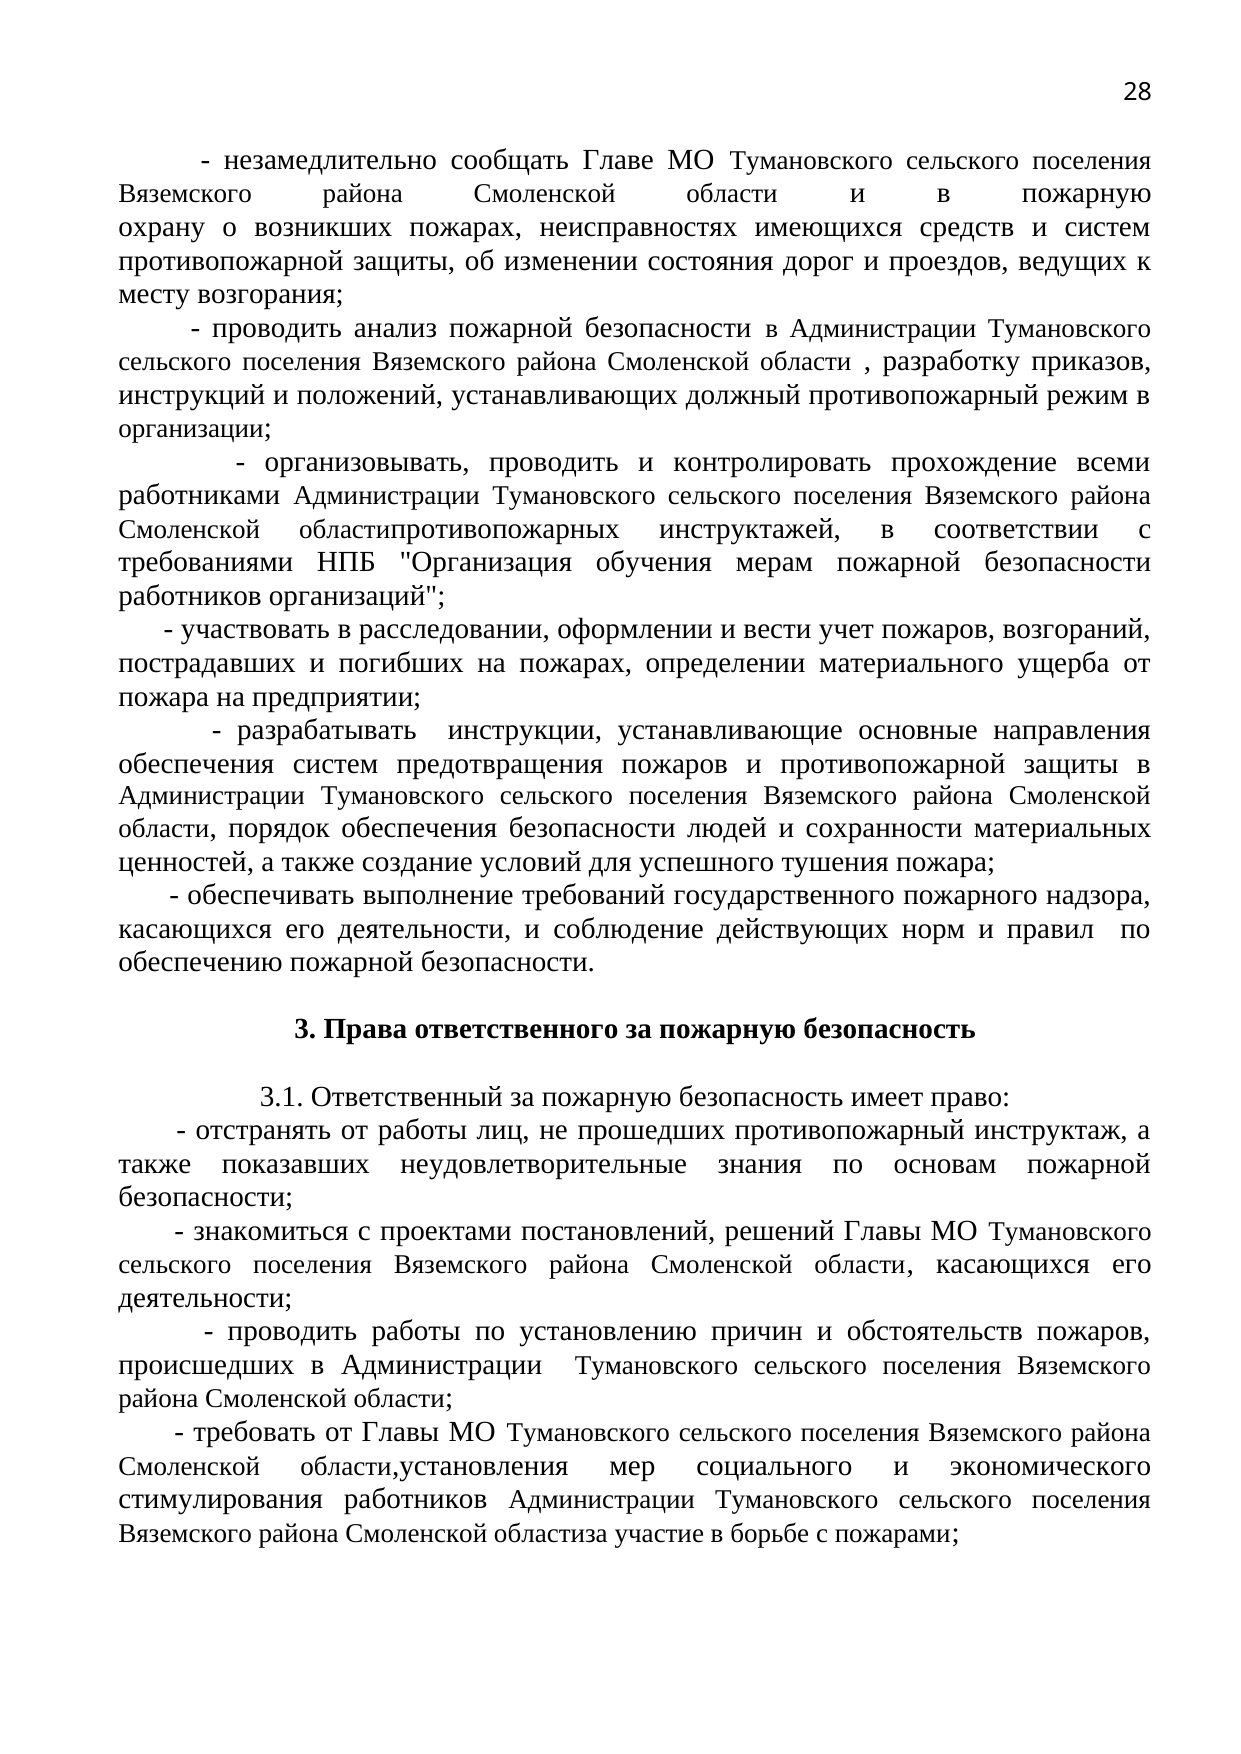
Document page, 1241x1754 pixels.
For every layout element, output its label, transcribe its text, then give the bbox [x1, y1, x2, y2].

text - незамедлительно сообщать Главе МО Тумановского сельского поселения Вяземского района Смоленской области и в пожарную охрану о возникших пожарах, неисправностях имеющихся средств и систем противопожарной защиты, об изменении состояния дорог и проездов, ведущих к месту возгорания; [118, 142, 1152, 310]
text - организовывать, проводить и контролировать прохождение всеми работниками Администрации Тумановского сельского поселения Вяземского района Смоленской областипротивопожарных инструктажей, в соответствии с требованиями НПБ "Организация обучения мерам пожарной безопасности работников организаций"; [118, 444, 1152, 612]
text - обеспечивать выполнение требований государственного пожарного надзора, касающихся его деятельности, и соблюдение действующих норм и правил по обеспечению пожарной безопасности. [118, 877, 1152, 978]
text - знакомиться с проектами постановлений, решений Главы МО Тумановского сельского поселения Вяземского района Смоленской области, касающихся его деятельности; [118, 1213, 1152, 1313]
text 3.1. Ответственный за пожарную безопасность имеет право: [118, 1079, 1152, 1112]
text - разрабатывать инструкции, устанавливающие основные направления обеспечения систем предотвращения пожаров и противопожарной защиты в Администрации Тумановского сельского поселения Вяземского района Смоленской области, порядок обеспечения безопасности людей и сохранности материальных ценностей, а также создание условий для успешного тушения пожара; [118, 712, 1152, 877]
text - отстранять от работы лиц, не прошедших противопожарный инструктаж, а также показавших неудовлетворительные знания по основам пожарной безопасности; [118, 1112, 1152, 1213]
text 3. Права ответственного за пожарную безопасность [118, 1012, 1152, 1045]
text - проводить анализ пожарной безопасности в Администрации Тумановского сельского поселения Вяземского района Смоленской области , разработку приказов, инструкций и положений, устанавливающих должный противопожарный режим в организации; [118, 310, 1152, 444]
text - участвовать в расследовании, оформлении и вести учет пожаров, возгораний, пострадавших и погибших на пожарах, определении материального ущерба от пожара на предприятии; [118, 612, 1152, 712]
text - требовать от Главы МО Тумановского сельского поселения Вяземского района Смоленской области,установления мер социального и экономического стимулирования работников Администрации Тумановского сельского поселения Вяземского района Смоленской областиза участие в борьбе с пожарами; [118, 1414, 1152, 1548]
text - проводить работы по установлению причин и обстоятельств пожаров, происшедших в Администрации Тумановского сельского поселения Вяземского района Смоленской области; [118, 1313, 1152, 1414]
